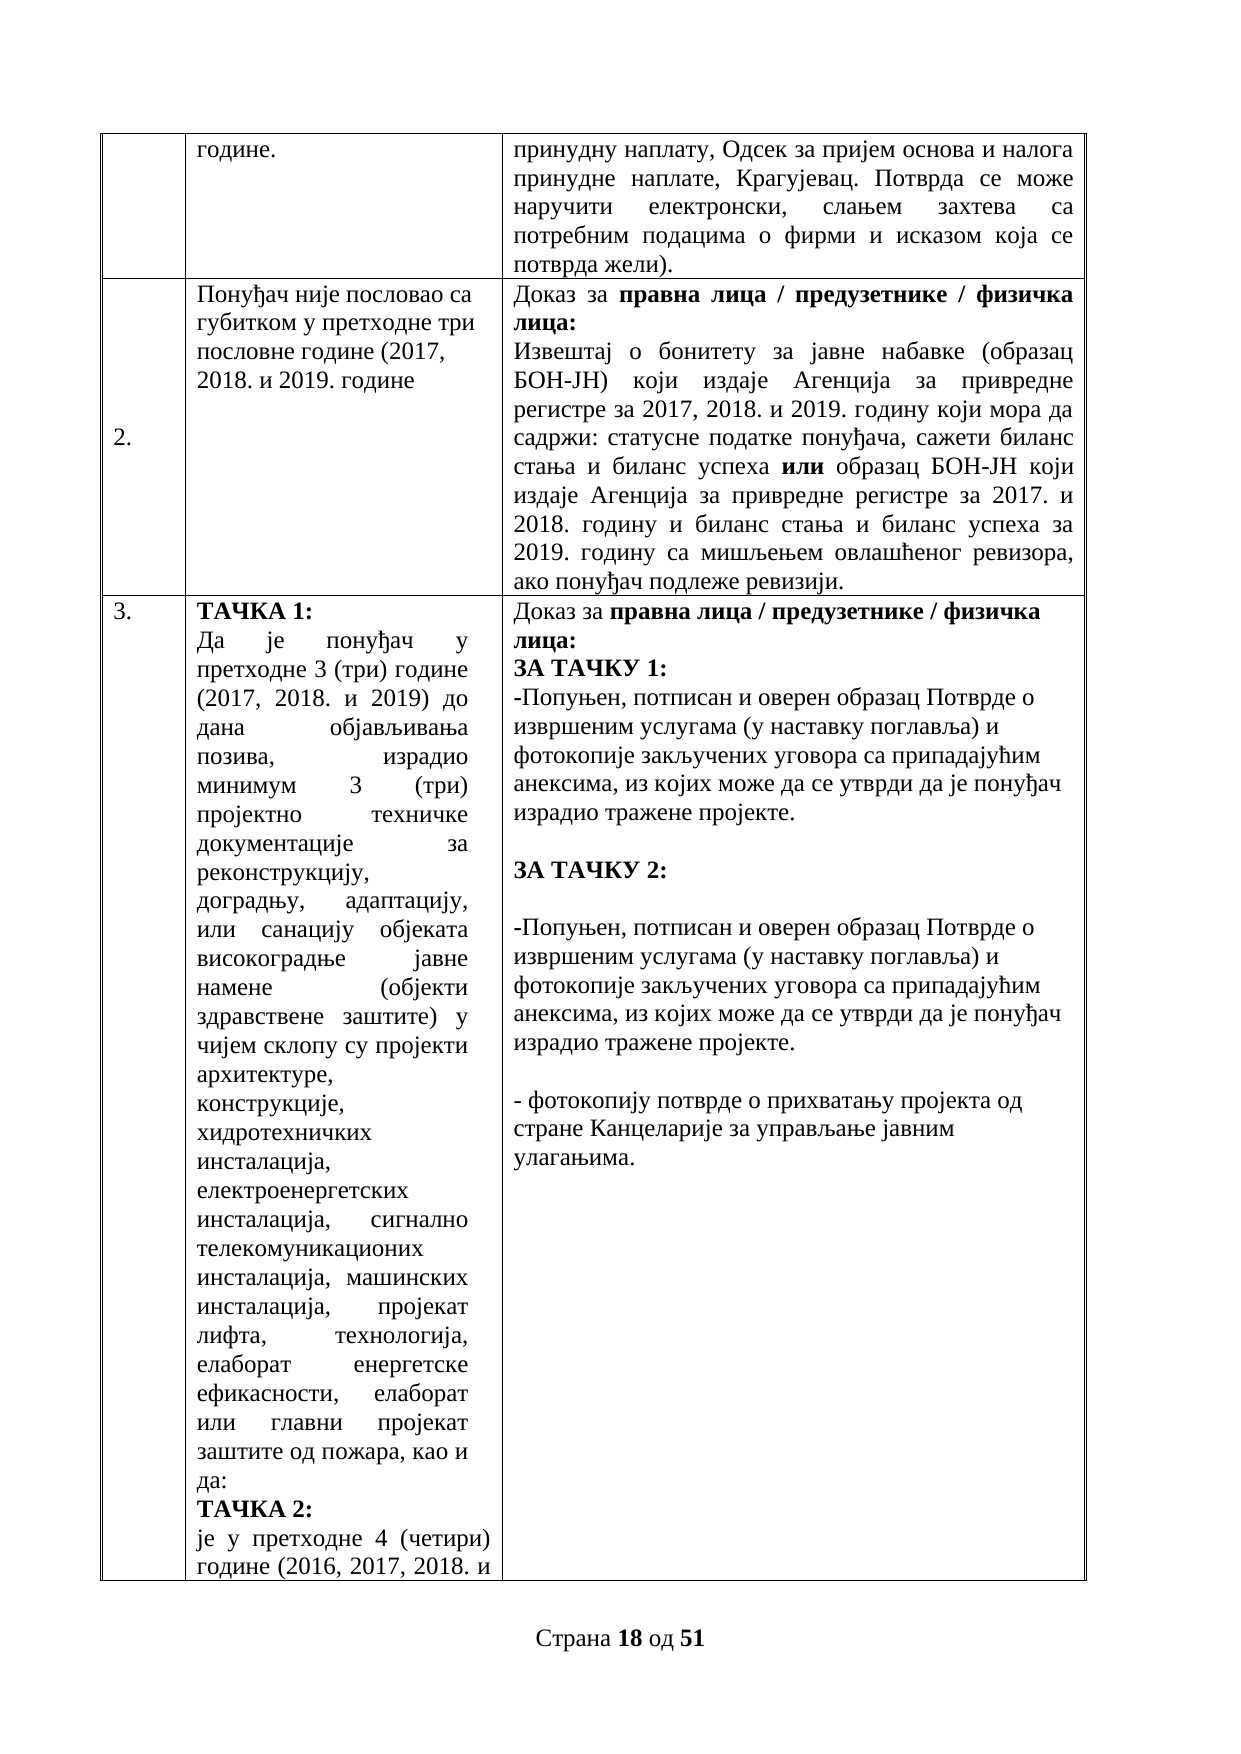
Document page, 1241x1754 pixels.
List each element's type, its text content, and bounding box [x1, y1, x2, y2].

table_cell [503, 134, 1084, 278]
table_cell Понуђач није пословао са губитком у претходне три пословне године (2017, 2018. и 2019. године [186, 279, 502, 595]
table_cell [186, 596, 502, 1580]
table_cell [186, 134, 502, 278]
table_cell [103, 134, 185, 278]
table_cell Доказ за правна лица / предузетнике / физичка лица: Извештај о бонитету за јавне набавке (образац БОН-ЈН) који издаје Агенција за привредне регистре за 2017, 2018. и 2019. годину који мора да садржи: статусне податке понуђача, сажети биланс стања и биланс успеха или образац БОН-ЈН који издаје Агенција за привредне регистре за 2017. и 2018. годину и биланс стања и биланс успеха за 2019. годину са мишљењем овлашћеног ревизора, ако понуђач подлеже ревизији. [503, 279, 1084, 595]
table_cell [103, 279, 185, 595]
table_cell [503, 596, 1084, 1580]
table_cell [103, 596, 185, 1580]
